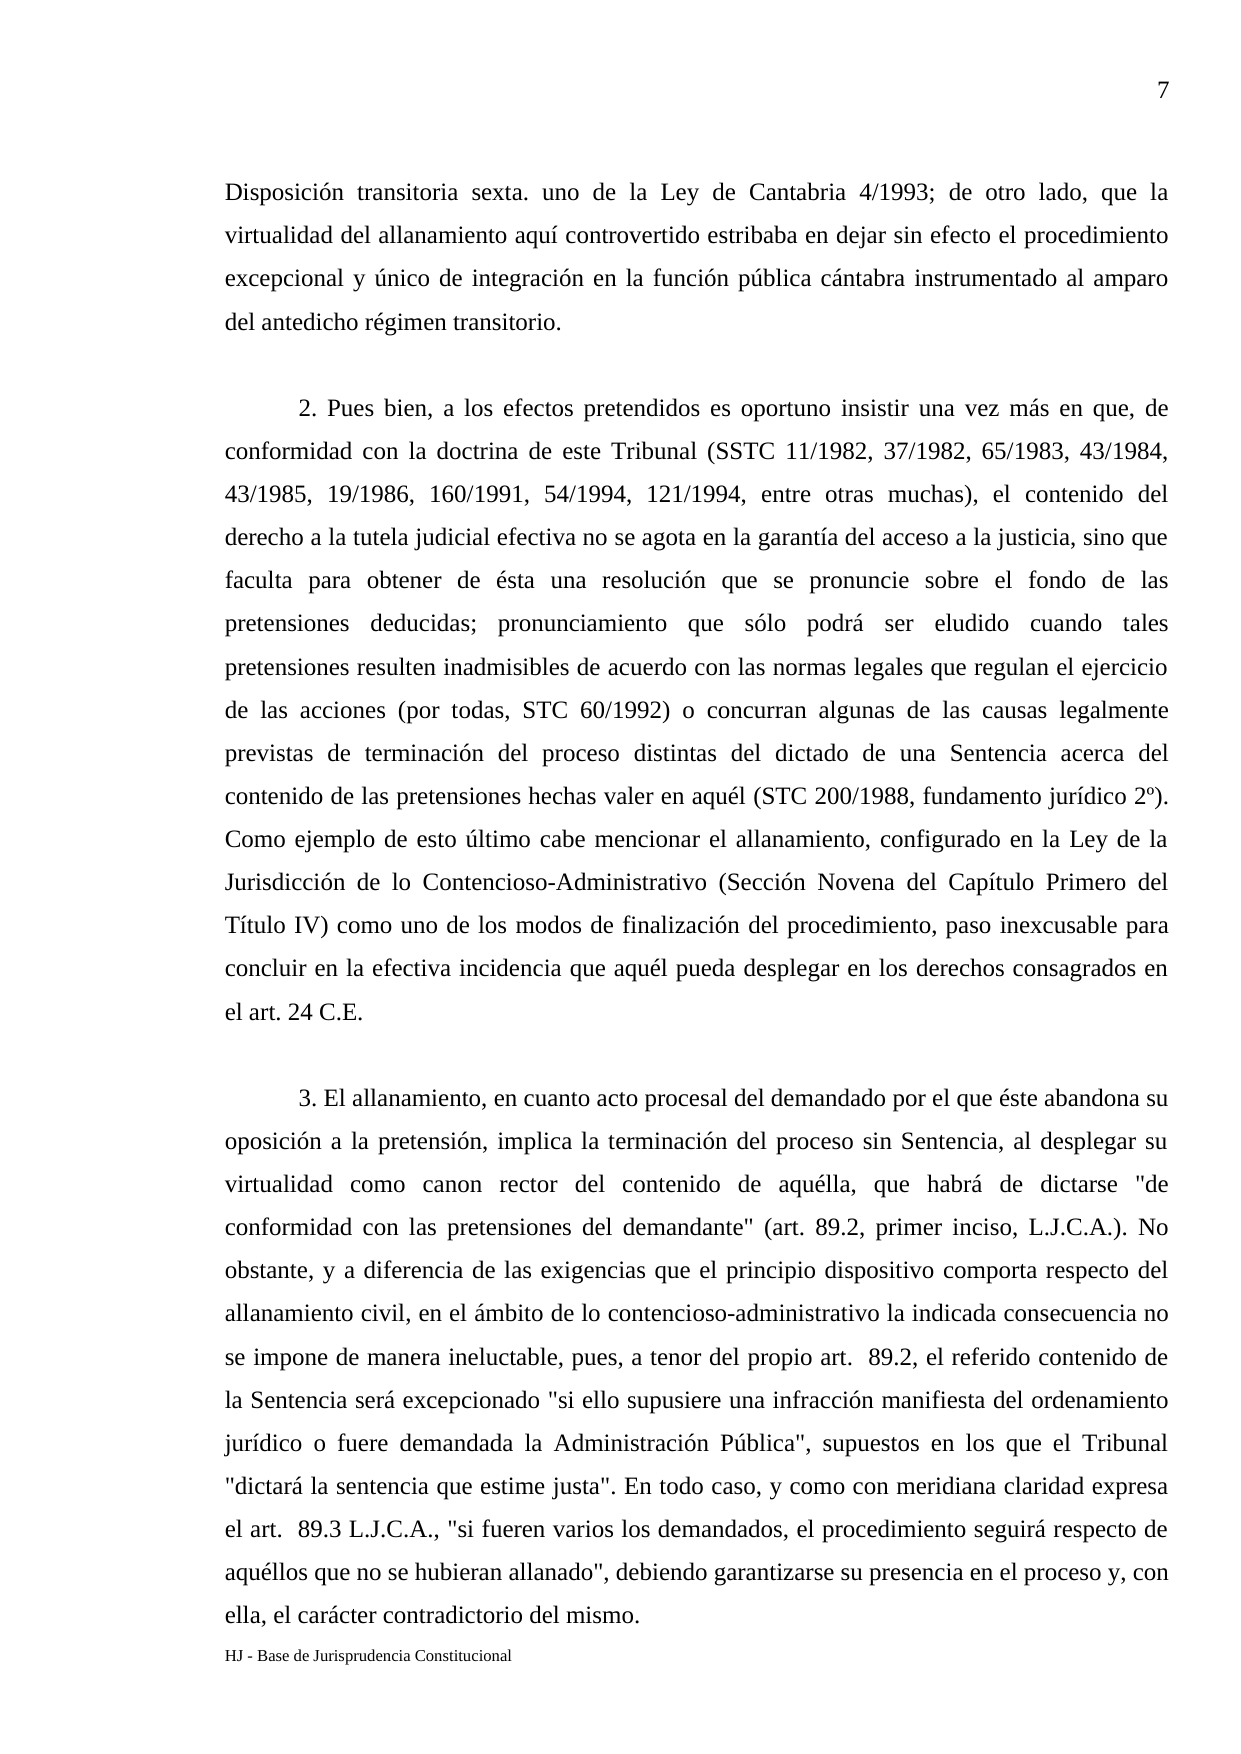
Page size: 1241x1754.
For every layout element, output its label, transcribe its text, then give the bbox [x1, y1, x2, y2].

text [224, 177, 1169, 335]
text 2. Pues bien, a los efectos pretendidos es oportuno insistir una vez más en que, de conformidad con la doctrina de este Tribunal (SSTC 11/1982, 37/1982, 65/1983, 43/1984, 43/1985, 19/1986, 160/1991, 54/1994, 121/1994, entre otras muchas), el contenido del derecho a la tutela judicial efectiva no se agota en la garantía del acceso a la justicia, sino que faculta para obtener de ésta una resolución que se pronuncie sobre el fondo de las pretensiones deducidas; pronunciamiento que sólo podrá ser eludido cuando tales pretensiones resulten inadmisibles de acuerdo con las normas legales que regulan el ejercicio de las acciones (por todas, STC 60/1992) o concurran algunas de las causas legalmente previstas de terminación del proceso distintas del dictado de una Sentencia acerca del contenido de las pretensiones hechas valer en aquél (STC 200/1988, fundamento jurídico 2º). Como ejemplo de esto último cabe mencionar el allanamiento, configurado en la Ley de la Jurisdicción de lo Contencioso-Administrativo (Sección Novena del Capítulo Primero del Título IV) como uno de los modos de finalización del procedimiento, paso inexcusable para concluir en la efectiva incidencia que aquél pueda desplegar en los derechos consagrados en el art. 24 C.E. [224, 393, 1169, 1025]
text 3. El allanamiento, en cuanto acto procesal del demandado por el que éste abandona su oposición a la pretensión, implica la terminación del proceso sin Sentencia, al desplegar su virtualidad como canon rector del contenido de aquélla, que habrá de dictarse "de conformidad con las pretensiones del demandante" (art. 89.2, primer inciso, L.J.C.A.). No obstante, y a diferencia de las exigencias que el principio dispositivo comporta respecto del allanamiento civil, en el ámbito de lo contencioso-administrativo la indicada consecuencia no se impone de manera ineluctable, pues, a tenor del propio art. 89.2, el referido contenido de la Sentencia será excepcionado "si ello supusiere una infracción manifiesta del ordenamiento jurídico o fuere demandada la Administración Pública", supuestos en los que el Tribunal "dictará la sentencia que estime justa". En todo caso, y como con meridiana claridad expresa el art. 89.3 L.J.C.A., "si fueren varios los demandados, el procedimiento seguirá respecto de aquéllos que no se hubieran allanado", debiendo garantizarse su presencia en el proceso y, con ella, el carácter contradictorio del mismo. [224, 1083, 1169, 1629]
